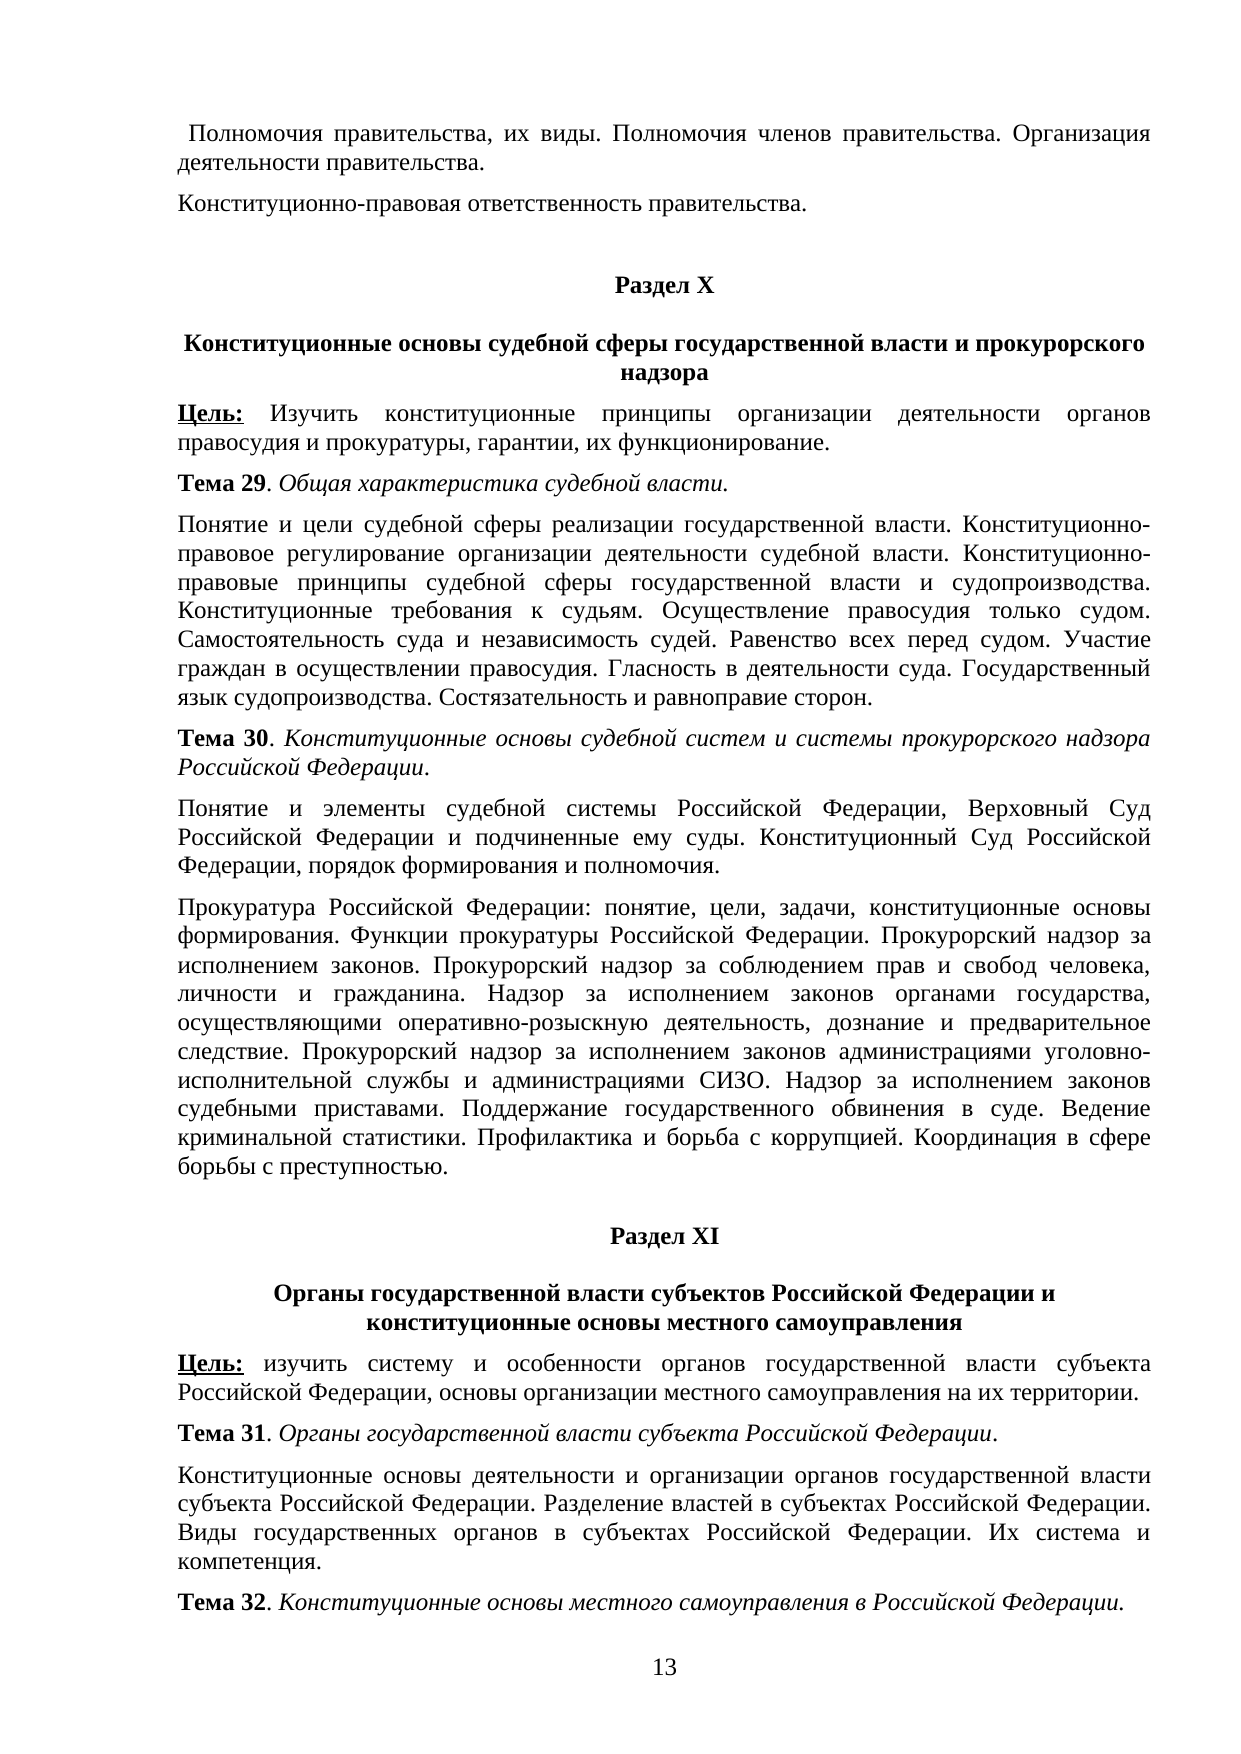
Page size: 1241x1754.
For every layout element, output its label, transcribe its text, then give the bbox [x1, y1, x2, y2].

text Тема 29. Общая характеристика судебной власти. [177, 468, 1152, 497]
text Конституционные основы судебной сферы государственной власти и прокурорского надзора [177, 328, 1152, 386]
text Понятие и элементы судебной системы Российской Федерации, Верховный Суд Российской Федерации и подчиненные ему суды. Конституционный Суд Российской Федерации, порядок формирования и полномочия. [177, 793, 1152, 879]
text Тема 31. Органы государственной власти субъекта Российской Федерации. [177, 1418, 1152, 1447]
text Органы государственной власти субъектов Российской Федерации и конституционные основы местного самоуправления [177, 1278, 1152, 1336]
text Конституционно-правовая ответственность правительства. [177, 188, 1152, 217]
text Тема 32. Конституционные основы местного самоуправления в Российской Федерации. [177, 1587, 1152, 1616]
text Конституционные основы деятельности и организации органов государственной власти субъекта Российской Федерации. Разделение властей в субъектах Российской Федерации. Виды государственных органов в субъектах Российской Федерации. Их система и компетенция. [177, 1460, 1152, 1575]
text Тема 30. Конституционные основы судебной систем и системы прокурорского надзора Российской Федерации. [177, 723, 1152, 781]
text Раздел X [177, 271, 1152, 299]
text Цель: изучить систему и особенности органов государственной власти субъекта Российской Федерации, основы организации местного самоуправления на их территории. [177, 1348, 1152, 1406]
text Цель: Изучить конституционные принципы организации деятельности органов правосудия и прокуратуры, гарантии, их функционирование. [177, 398, 1152, 456]
text Раздел XI [177, 1221, 1152, 1250]
text Полномочия правительства, их виды. Полномочия членов правительства. Организация деятельности правительства. [177, 118, 1152, 176]
text Прокуратура Российской Федерации: понятие, цели, задачи, конституционные основы формирования. Функции прокуратуры Российской Федерации. Прокурорский надзор за исполнением законов. Прокурорский надзор за соблюдением прав и свобод человека, личности и гражданина. Надзор за исполнением законов органами государства, осуществляющими оперативно-розыскную деятельность, дознание и предварительное следствие. Прокурорский надзор за исполнением законов администрациями уголовно-исполнительной службы и администрациями СИЗО. Надзор за исполнением законов судебными приставами. Поддержание государственного обвинения в суде. Ведение криминальной статистики. Профилактика и борьба с коррупцией. Координация в сфере борьбы с преступностью. [177, 892, 1152, 1180]
text Понятие и цели судебной сферы реализации государственной власти. Конституционно-правовое регулирование организации деятельности судебной власти. Конституционно-правовые принципы судебной сферы государственной власти и судопроизводства. Конституционные требования к судьям. Осуществление правосудия только судом. Самостоятельность суда и независимость судей. Равенство всех перед судом. Участие граждан в осуществлении правосудия. Гласность в деятельности суда. Государственный язык судопроизводства. Состязательность и равноправие сторон. [177, 509, 1152, 711]
